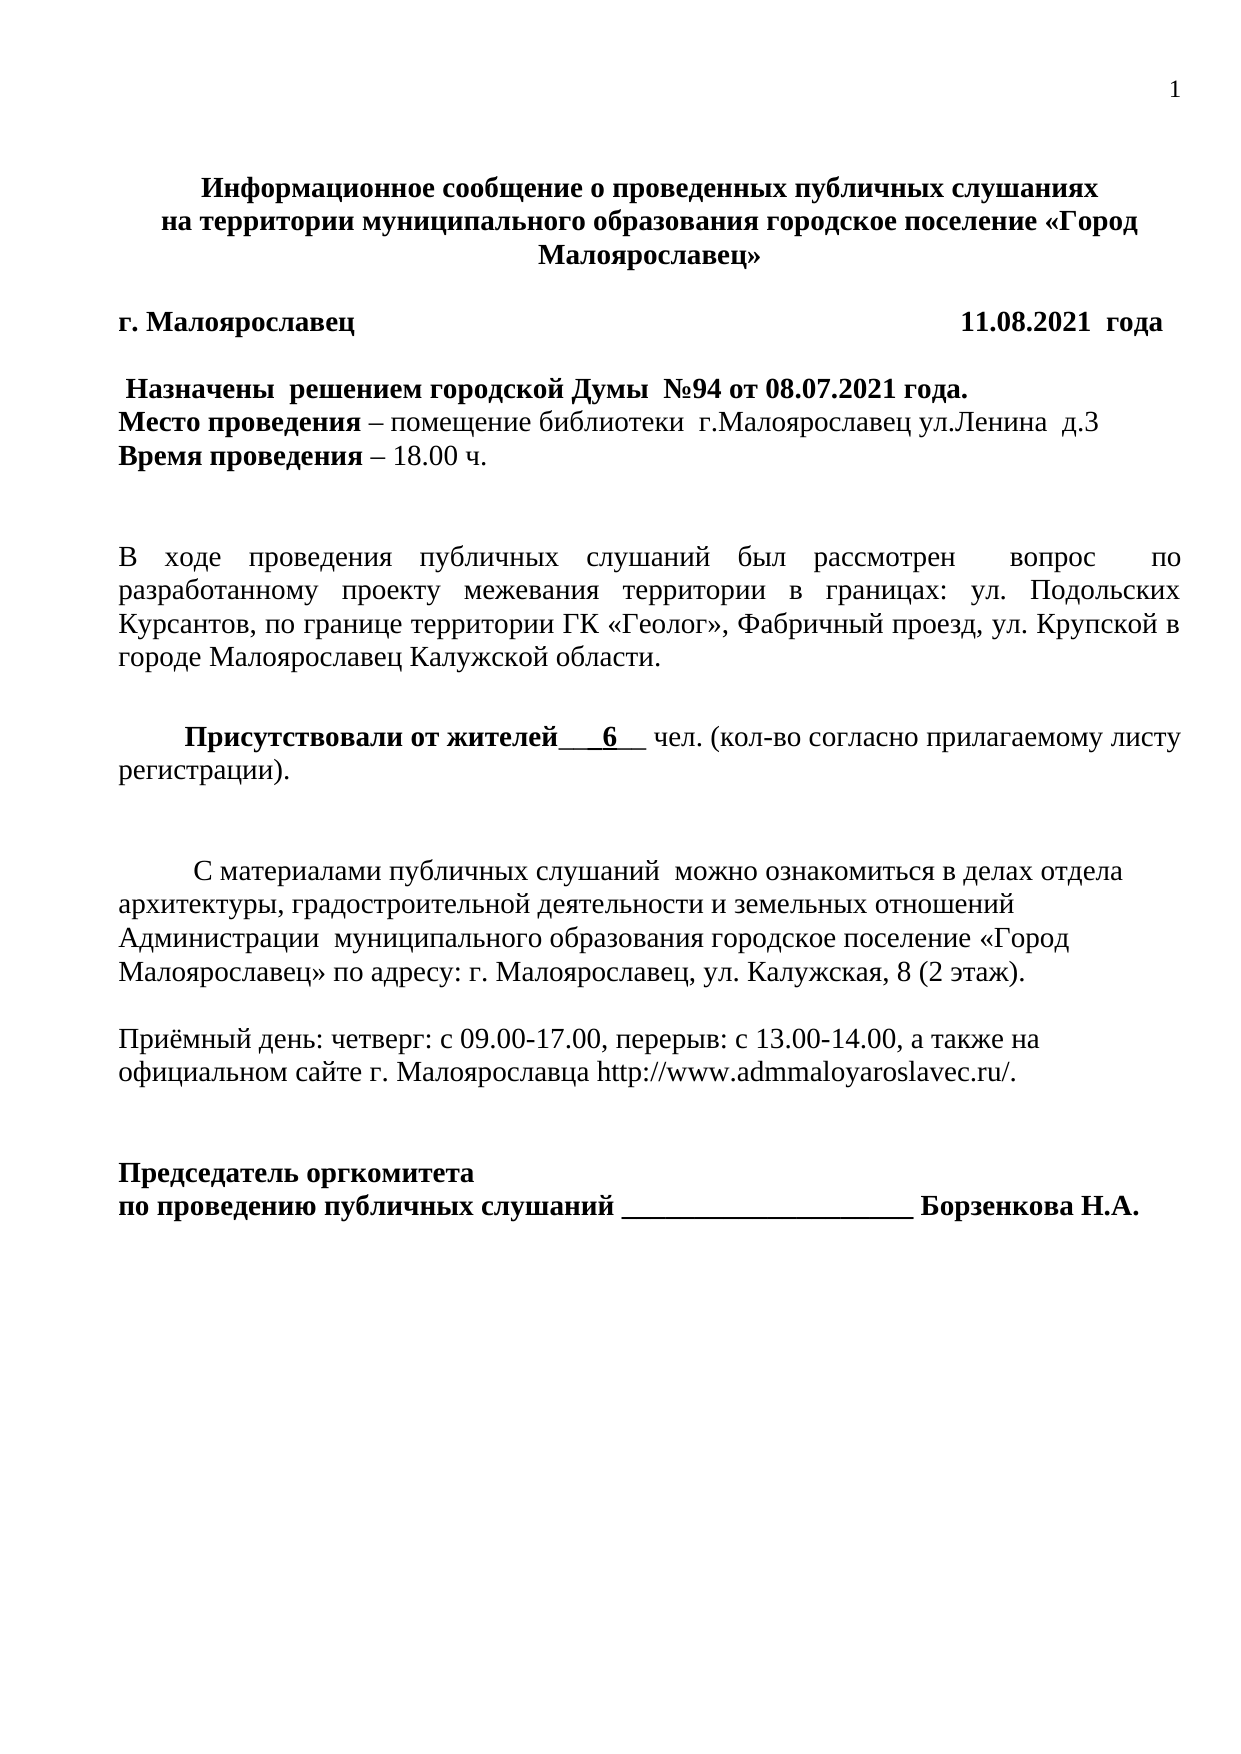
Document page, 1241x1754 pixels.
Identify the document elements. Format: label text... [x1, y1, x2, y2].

text С материалами публичных слушаний можно ознакомиться в делах отдела архитектуры, градостроительной деятельности и земельных отношений Администрации муниципального образования городское поселение «Город Малоярославец» по адресу: г. Малоярославец, ул. Калужская, 8 (2 этаж). [118, 853, 1181, 987]
text по проведению публичных слушаний ____________________ Борзенкова Н.А. [118, 1188, 1181, 1222]
text В ходе проведения публичных слушаний был рассмотрен вопрос по разработанному проекту межевания территории в границах: ул. Подольских Курсантов, по границе территории ГК «Геолог», Фабричный проезд, ул. Крупской в городе Малоярославец Калужской области. [118, 539, 1181, 673]
text Место проведения – помещение библиотеки г.Малоярославец ул.Ленина д.3 [118, 404, 1181, 438]
text Назначены решением городской Думы №94 от 08.07.2021 года. [118, 371, 1181, 404]
text Присутствовали от жителей___6__ чел. (кол-во согласно прилагаемому листу регистрации). [118, 719, 1181, 786]
text на территории муниципального образования городское поселение «Город Малоярославец» [118, 203, 1181, 270]
text Председатель оргкомитета [118, 1155, 1181, 1188]
text Приёмный день: четверг: с 09.00-17.00, перерыв: с 13.00-14.00, а также на официальном сайте г. Малоярославца http://www.admmaloyaroslavec.ru/. [118, 987, 1181, 1088]
text Информационное сообщение о проведенных публичных слушаниях [118, 170, 1181, 203]
text г. Малоярославец 11.08.2021 года [118, 304, 1181, 337]
text Время проведения – 18.00 ч. [118, 438, 1181, 472]
